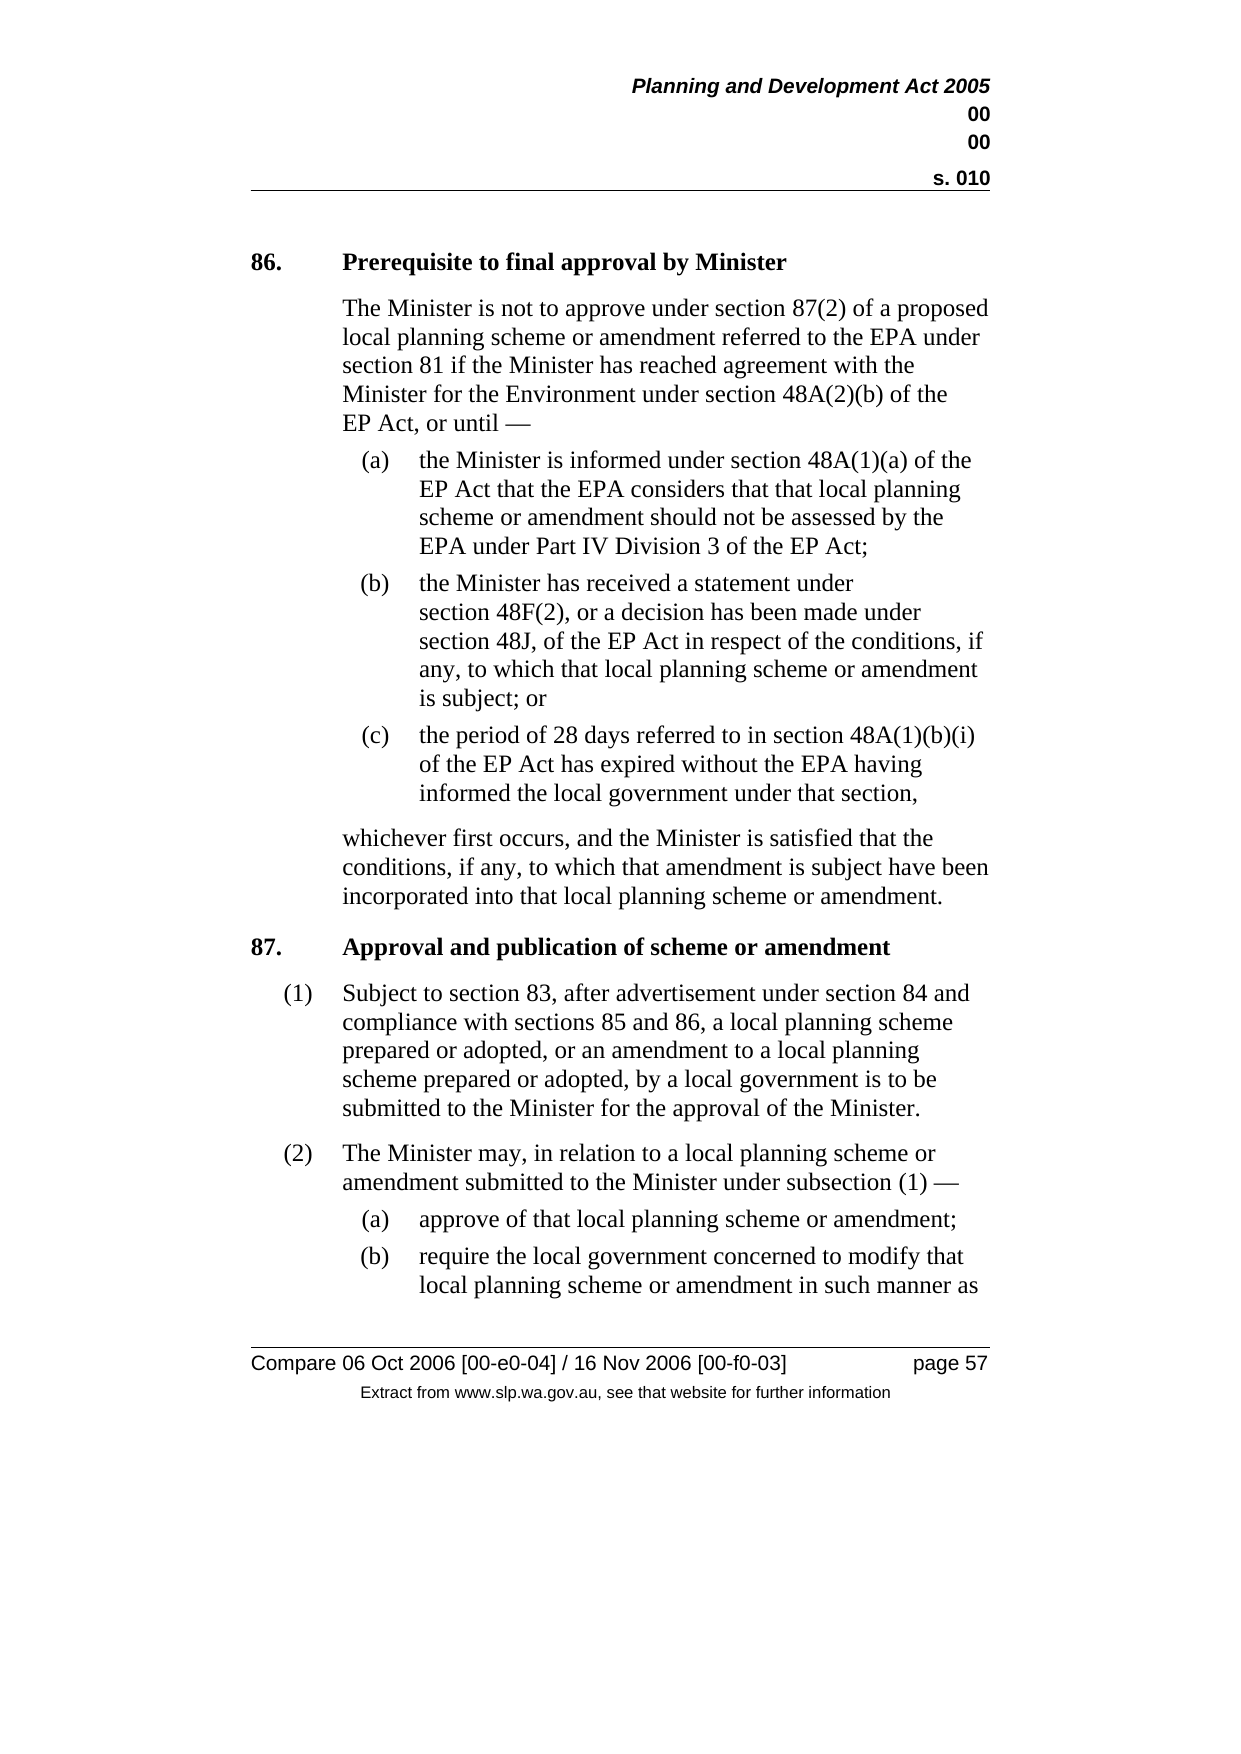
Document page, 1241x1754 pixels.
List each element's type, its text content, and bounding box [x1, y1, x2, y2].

subtitle 87. Approval and publication of scheme or amendment [251, 932, 990, 961]
text (b) the Minister has received a statement under section 48F(2), or a decision has been made under section 48J, of the EP Act in respect of the conditions, if any, to which that local planning scheme or amendment is subject; or [251, 568, 990, 712]
text (a) approve of that local planning scheme or amendment; [251, 1204, 990, 1233]
text (a) the Minister is informed under section 48A(1)(a) of the EP Act that the EPA considers that that local planning scheme or amendment should not be assessed by the EPA under Part IV Division 3 of the EP Act; [251, 445, 990, 560]
text (2) The Minister may, in relation to a local planning scheme or amendment submitted to the Minister under subsection (1) — [251, 1138, 990, 1196]
text The Minister is not to approve under section 87(2) of a proposed local planning scheme or amendment referred to the EPA under section 81 if the Minister has reached agreement with the Minister for the Environment under section 48A(2)(b) of the EP Act, or until — [251, 293, 990, 437]
text (1) Subject to section 83, after advertisement under section 84 and compliance with sections 85 and 86, a local planning scheme prepared or adopted, or an amendment to a local planning scheme prepared or adopted, by a local government is to be submitted to the Minister for the approval of the Minister. [251, 978, 990, 1122]
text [251, 1241, 990, 1299]
subtitle 86. Prerequisite to final approval by Minister [251, 247, 990, 276]
text (c) the period of 28 days referred to in section 48A(1)(b)(i) of the EP Act has expired without the EPA having informed the local government under that section, [251, 720, 990, 807]
text whichever first occurs, and the Minister is satisfied that the conditions, if any, to which that amendment is subject have been incorporated into that local planning scheme or amendment. [251, 823, 990, 909]
